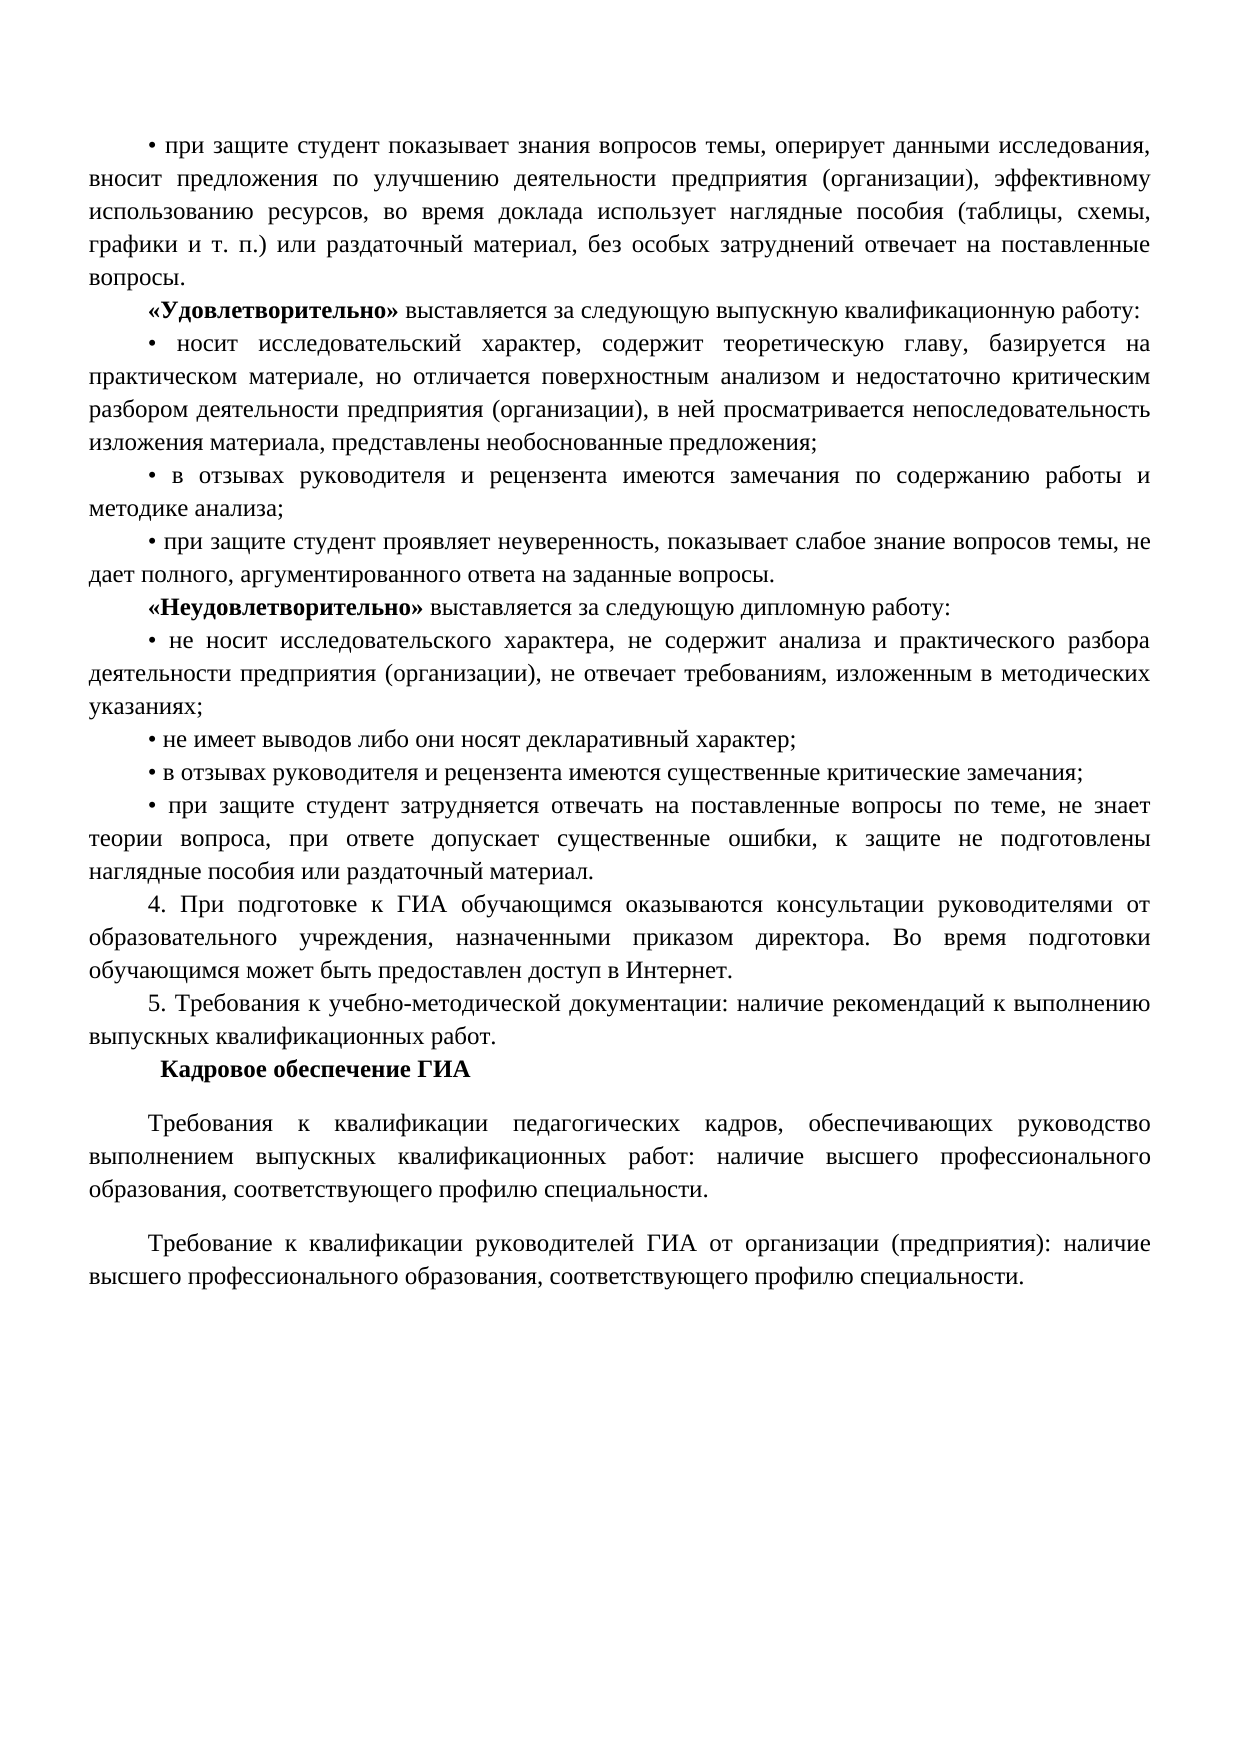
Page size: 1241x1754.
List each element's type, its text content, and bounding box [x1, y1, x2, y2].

list • при защите студент проявляет неуверенность, показывает слабое знание вопросов темы, не дает полного, аргументированного ответа на заданные вопросы. [89, 526, 1152, 588]
list • не имеет выводов либо они носят декларативный характер; [89, 724, 1152, 753]
list «Неудовлетворительно» выставляется за следующую дипломную работу: [89, 592, 1152, 621]
list • в отзывах руководителя и рецензента имеются существенные критические замечания; [89, 757, 1152, 786]
list «Удовлетворительно» выставляется за следующую выпускную квалификационную работу: [89, 295, 1152, 324]
text Требование к квалификации руководителей ГИА от организации (предприятия): наличие высшего профессионального образования, соответствующего профилю специальности. [89, 1228, 1152, 1290]
list • при защите студент показывает знания вопросов темы, оперирует данными исследования, вносит предложения по улучшению деятельности предприятия (организации), эффективному использованию ресурсов, во время доклада использует наглядные пособия (таблицы, схемы, графики и т. п.) или раздаточный материал, без особых затруднений отвечает на поставленные вопросы. [89, 130, 1152, 291]
text 4. При подготовке к ГИА обучающимся оказываются консультации руководителями от образовательного учреждения, назначенными приказом директора. Во время подготовки обучающимся может быть предоставлен доступ в Интернет. [89, 889, 1152, 984]
text Кадровое обеспечение ГИА [89, 1054, 1152, 1083]
list • при защите студент затрудняется отвечать на поставленные вопросы по теме, не знает теории вопроса, при ответе допускает существенные ошибки, к защите не подготовлены наглядные пособия или раздаточный материал. [89, 790, 1152, 885]
list • в отзывах руководителя и рецензента имеются замечания по содержанию работы и методике анализа; [89, 460, 1152, 522]
text Требования к квалификации педагогических кадров, обеспечивающих руководство выполнением выпускных квалификационных работ: наличие высшего профессионального образования, соответствующего профилю специальности. [89, 1108, 1152, 1203]
list • не носит исследовательского характера, не содержит анализа и практического разбора деятельности предприятия (организации), не отвечает требованиям, изложенным в методических указаниях; [89, 625, 1152, 720]
text 5. Требования к учебно-методической документации: наличие рекомендаций к выполнению выпускных квалификационных работ. [89, 988, 1152, 1050]
list • носит исследовательский характер, содержит теоретическую главу, базируется на практическом материале, но отличается поверхностным анализом и недостаточно критическим разбором деятельности предприятия (организации), в ней просматривается непоследовательность изложения материала, представлены необоснованные предложения; [89, 328, 1152, 456]
